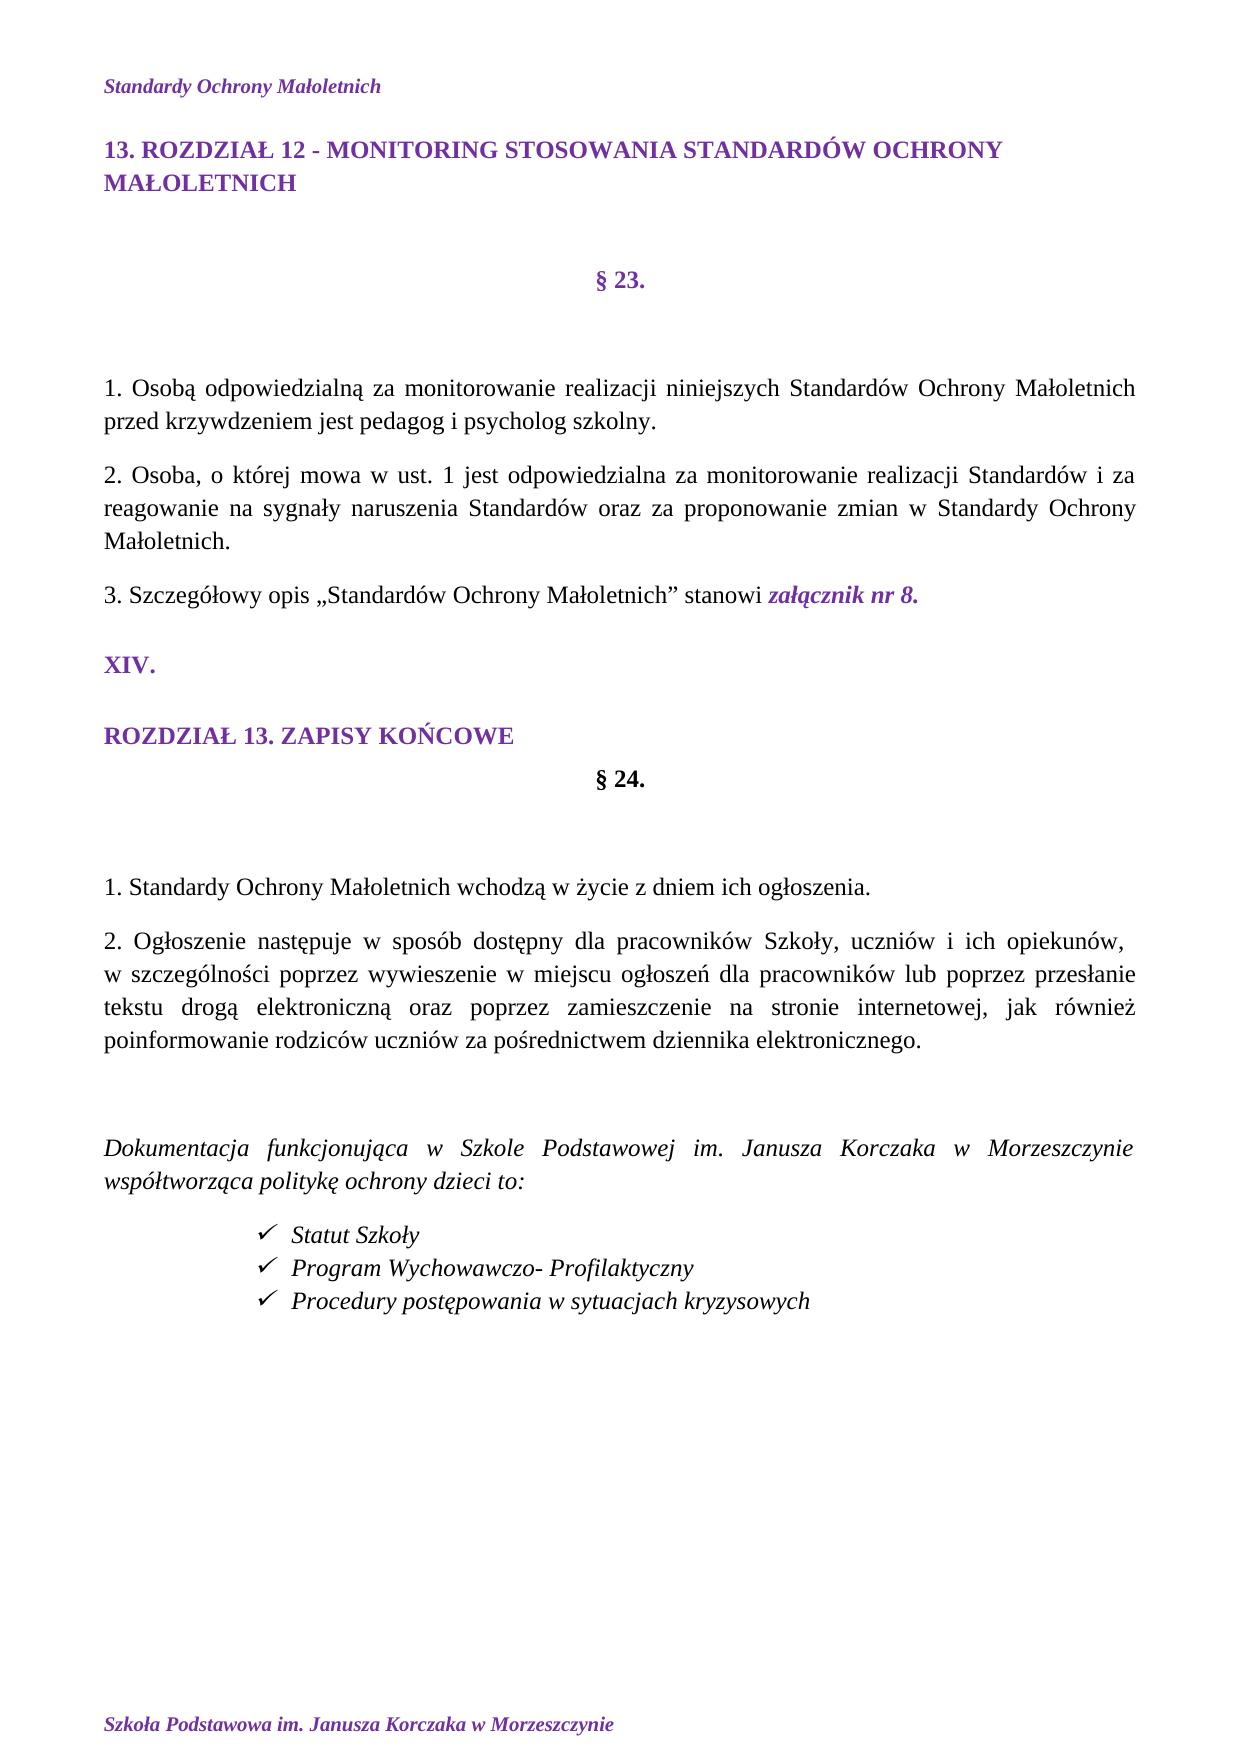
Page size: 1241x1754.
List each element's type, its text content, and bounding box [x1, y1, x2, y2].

list Statut Szkoły [253, 1220, 1137, 1248]
text 2. Osoba, o której mowa w ust. 1 jest odpowiedzialna za monitorowanie realizacji Standardów i za reagowanie na sygnały naruszenia Standardów oraz za proponowanie zmian w Standardy Ochrony Małoletnich. [103, 460, 1137, 555]
text 1. Osobą odpowiedzialną za monitorowanie realizacji niniejszych Standardów Ochrony Małoletnich przed krzywdzeniem jest pedagog i psycholog szkolny. [103, 373, 1137, 435]
subtitle 13. ROZDZIAŁ 12 - MONITORING STOSOWANIA STANDARDÓW OCHRONY MAŁOLETNICH [103, 135, 1137, 197]
subtitle ROZDZIAŁ 13. ZAPISY KOŃCOWE [103, 721, 1137, 750]
text 1. Standardy Ochrony Małoletnich wchodzą w życie z dniem ich ogłoszenia. [103, 872, 1137, 901]
text § 24. [103, 764, 1137, 793]
list Procedury postępowania w sytuacjach kryzysowych [253, 1286, 1137, 1314]
subtitle XIV. [103, 651, 1137, 679]
text 3. Szczegółowy opis „Standardów Ochrony Małoletnich” stanowi załącznik nr 8. [103, 580, 1137, 609]
text Dokumentacja funkcjonująca w Szkole Podstawowej im. Janusza Korczaka w Morzeszczynie współtworząca politykę ochrony dzieci to: [103, 1133, 1137, 1195]
text 2. Ogłoszenie następuje w sposób dostępny dla pracowników Szkoły, uczniów i ich opiekunów, w szczególności poprzez wywieszenie w miejscu ogłoszeń dla pracowników lub poprzez przesłanie tekstu drogą elektroniczną oraz poprzez zamieszczenie na stronie internetowej, jak również poinformowanie rodziców uczniów za pośrednictwem dziennika elektronicznego. [103, 926, 1137, 1054]
list Program Wychowawczo- Profilaktyczny [253, 1253, 1137, 1282]
text § 23. [103, 266, 1137, 294]
